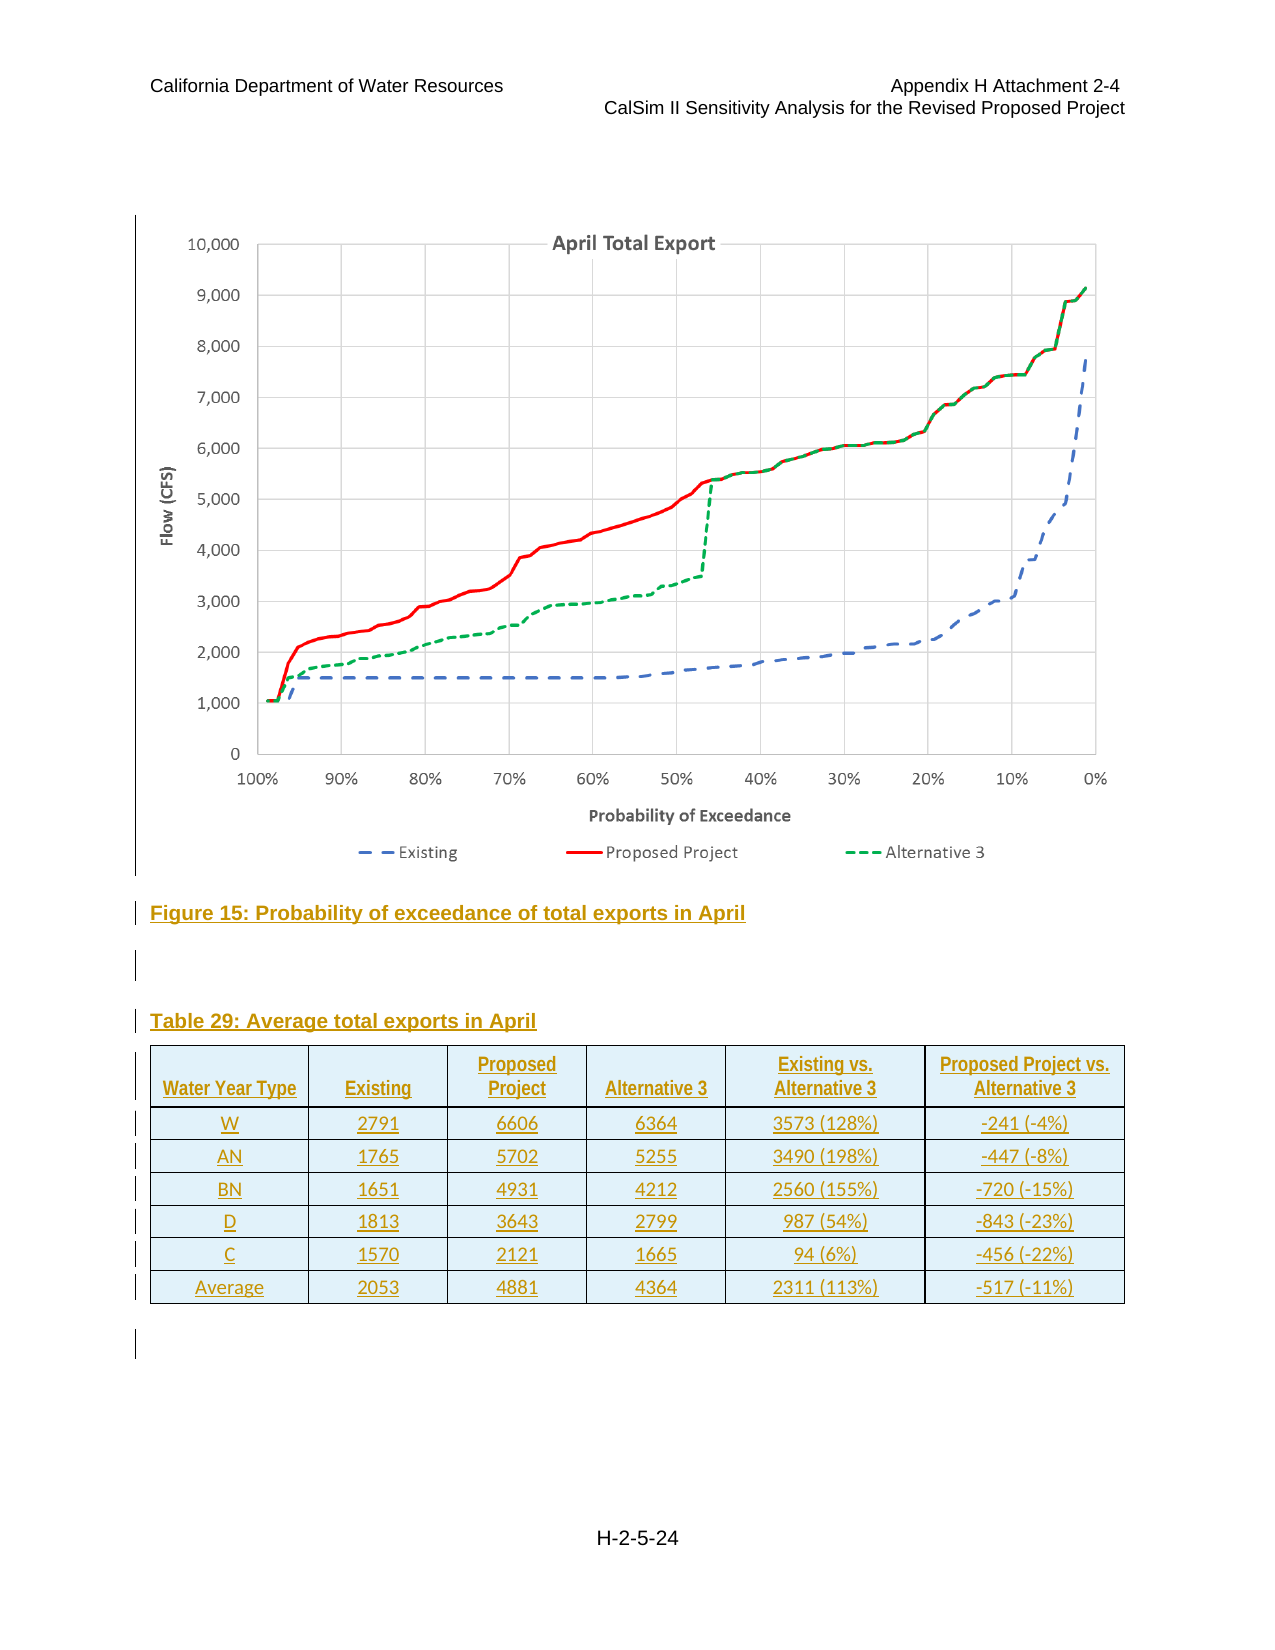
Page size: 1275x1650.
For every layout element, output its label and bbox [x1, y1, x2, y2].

picture [150, 214, 1124, 876]
